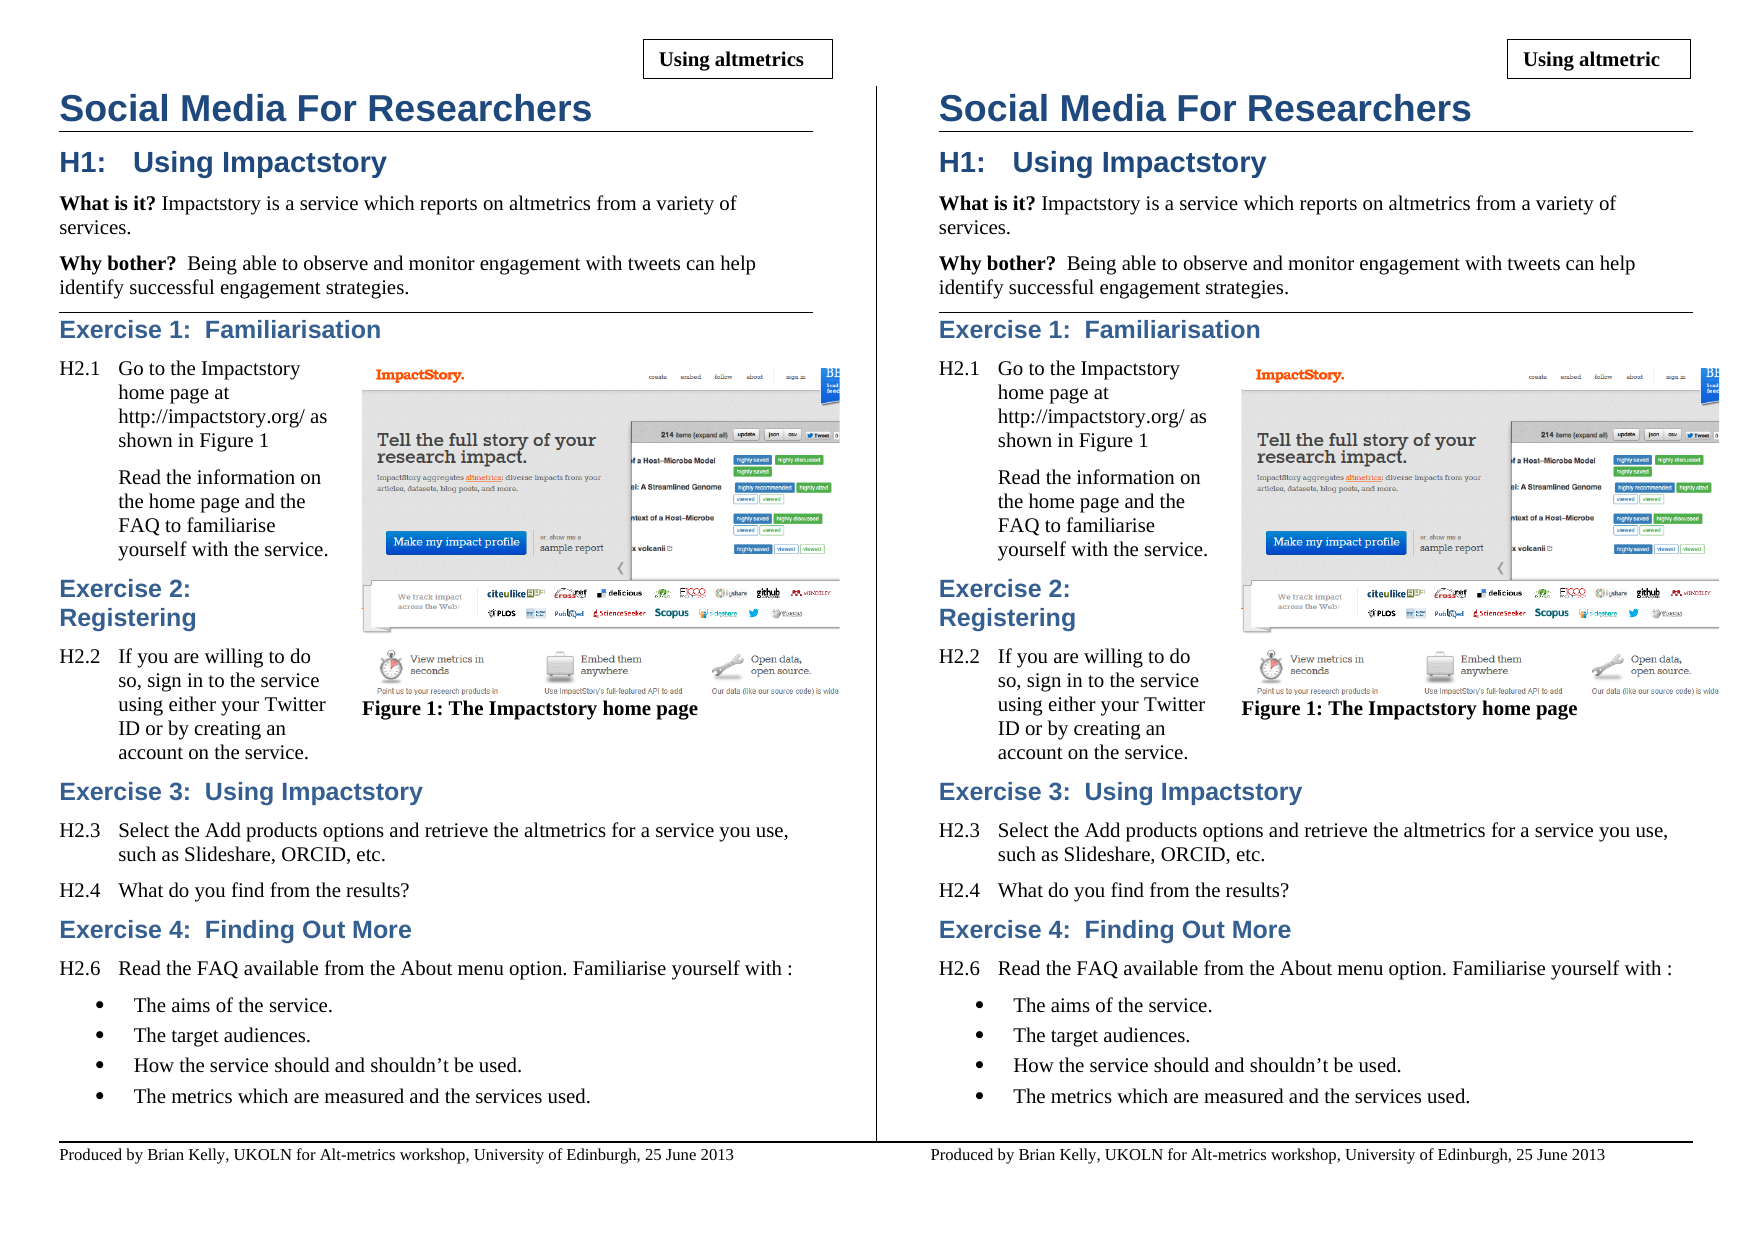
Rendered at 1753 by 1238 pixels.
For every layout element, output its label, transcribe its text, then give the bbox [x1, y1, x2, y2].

subtitle Exercise 2: Registering [59, 574, 813, 631]
text H2.4 What do you find from the results? [939, 878, 1693, 902]
title H1: Using Impactstory [59, 144, 813, 178]
list The metrics which are measured and the services used. [976, 1084, 1693, 1108]
text H2.3 Select the Add products options and retrieve the altmetrics for a service you use, such as Slideshare, ORCID, etc. [939, 818, 1693, 866]
list The target audiences. [96, 1023, 813, 1047]
text Read the information on the home page and the FAQ to familiarise yourself with the service. [59, 465, 813, 561]
list How the service should and shouldn’t be used. [976, 1053, 1693, 1077]
text Why bother? Being able to observe and monitor engagement with tweets can help identify successful engagement strategies. [939, 251, 1693, 299]
text H2.1 Go to the Impactstory home page at http://impactstory.org/ as shown in Figure 1 [59, 356, 813, 452]
title Social Media For Researchers [939, 86, 1693, 131]
list The metrics which are measured and the services used. [96, 1084, 813, 1108]
subtitle Exercise 1: Familiarisation [59, 313, 813, 344]
text What is it? Impactstory is a service which reports on altmetrics from a variety of services. [59, 191, 813, 239]
text H2.6 Read the FAQ available from the About menu option. Familiarise yourself with : [939, 956, 1693, 980]
picture [1241, 368, 1720, 696]
text What is it? Impactstory is a service which reports on altmetrics from a variety of services. [939, 191, 1693, 239]
title Social Media For Researchers [59, 86, 813, 131]
title H1: Using Impactstory [939, 144, 1693, 178]
subtitle Exercise 4: Finding Out More [59, 915, 813, 944]
text Read the information on the home page and the FAQ to familiarise yourself with the service. [939, 465, 1693, 561]
text H2.1 Go to the Impactstory home page at http://impactstory.org/ as shown in Figure 1 [939, 356, 1693, 452]
text H2.2 If you are willing to do so, sign in to the service using either your Twitter ID or by creating an account on the service. [939, 644, 1693, 764]
list How the service should and shouldn’t be used. [96, 1053, 813, 1077]
list The target audiences. [976, 1023, 1693, 1047]
text Why bother? Being able to observe and monitor engagement with tweets can help identify successful engagement strategies. [59, 251, 813, 299]
text H2.6 Read the FAQ available from the About menu option. Familiarise yourself with : [59, 956, 813, 980]
subtitle Exercise 1: Familiarisation [939, 313, 1693, 344]
subtitle Exercise 3: Using Impactstory [59, 777, 813, 805]
list The aims of the service. [976, 993, 1693, 1017]
subtitle Exercise 4: Finding Out More [939, 915, 1693, 944]
subtitle Exercise 2: Registering [939, 574, 1693, 631]
text H2.4 What do you find from the results? [59, 878, 813, 902]
text H2.2 If you are willing to do so, sign in to the service using either your Twitter ID or by creating an account on the service. [59, 644, 813, 764]
picture [361, 368, 840, 696]
list The aims of the service. [96, 993, 813, 1017]
text H2.3 Select the Add products options and retrieve the altmetrics for a service you use, such as Slideshare, ORCID, etc. [59, 818, 813, 866]
subtitle Exercise 3: Using Impactstory [939, 777, 1693, 805]
